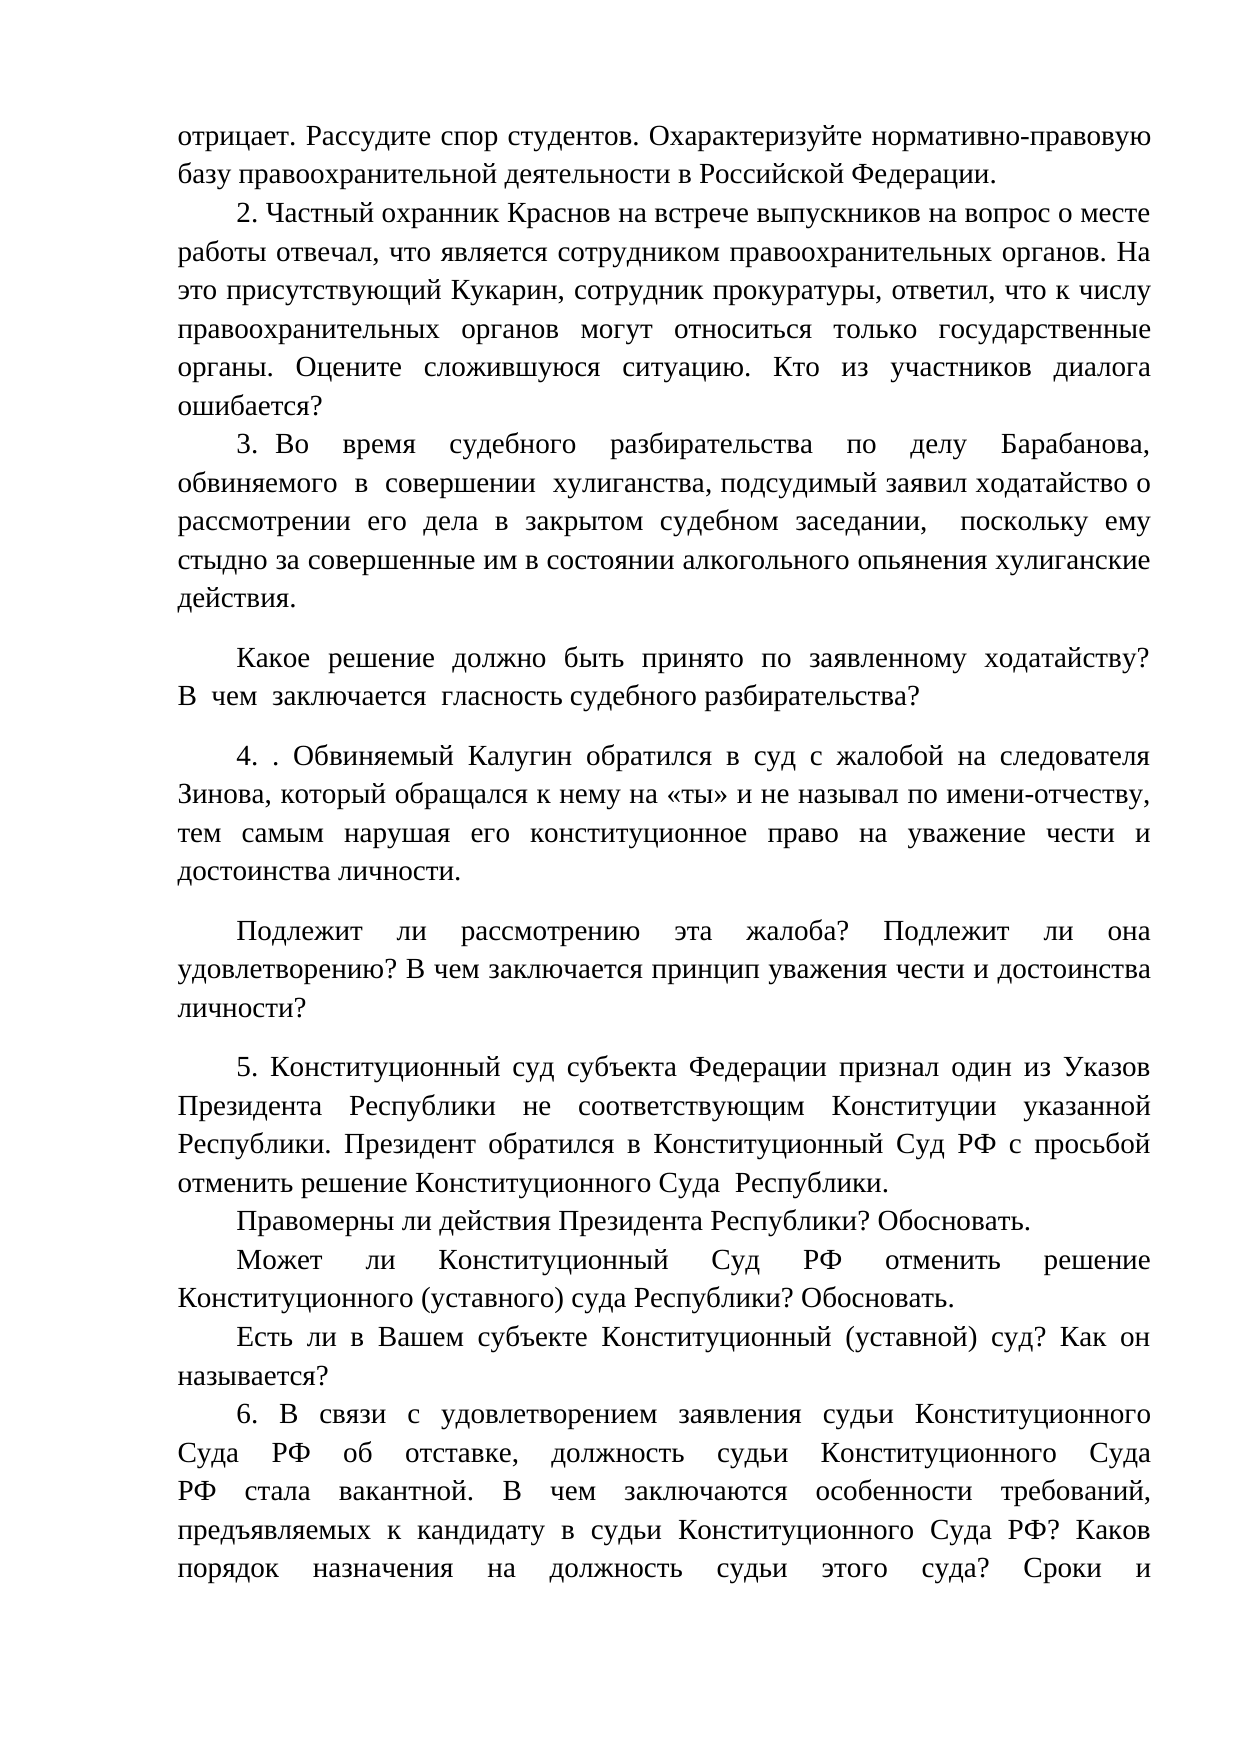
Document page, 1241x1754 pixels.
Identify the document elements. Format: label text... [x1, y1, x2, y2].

text Может ли Конституционный Суд РФ отменить решение Конституционного (уставного) суда Республики? Обосновать. [177, 1242, 1152, 1314]
text 3. Во время судебного разбирательства по делу Барабанова, обвиняемого в совершении хулиганства, подсудимый заявил ходатайство о рассмотрении его дела в закрытом судебном заседании, поскольку ему стыдно за совершенные им в состоянии алкогольного опьянения хулиганские действия. [177, 426, 1152, 614]
text 4. . Обвиняемый Калугин обратился в суд с жалобой на следователя Зинова, который обращался к нему на «ты» и не называл по имени-отчеству, тем самым нарушая его конституционное право на уважение чести и достоинства личности. [177, 738, 1152, 887]
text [177, 1396, 1152, 1584]
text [177, 118, 1152, 190]
text Подлежит ли рассмотрению эта жалоба? Подлежит ли она удовлетворению? В чем заключается принцип уважения чести и достоинства личности? [177, 913, 1152, 1023]
text 5. Конституционный суд субъекта Федерации признал один из Указов Президента Республики не соответствующим Конституции указанной Республики. Президент обратился в Конституционный Суд РФ с просьбой отменить решение Конституционного Суда Республики. [177, 1049, 1152, 1198]
text 2. Частный охранник Краснов на встрече выпускников на вопрос о месте работы отвечал, что является сотрудником правоохранительных органов. На это присутствующий Кукарин, сотрудник прокуратуры, ответил, что к числу правоохранительных органов могут относиться только государственные органы. Оцените сложившуюся ситуацию. Кто из участников диалога ошибается? [177, 195, 1152, 421]
text Есть ли в Вашем субъекте Конституционный (уставной) суд? Как он называется? [177, 1319, 1152, 1391]
text Правомерны ли действия Президента Республики? Обосновать. [177, 1203, 1152, 1237]
text Какое решение должно быть принято по заявленному ходатайству? В чем заключается гласность судебного разбирательства? [177, 640, 1152, 712]
